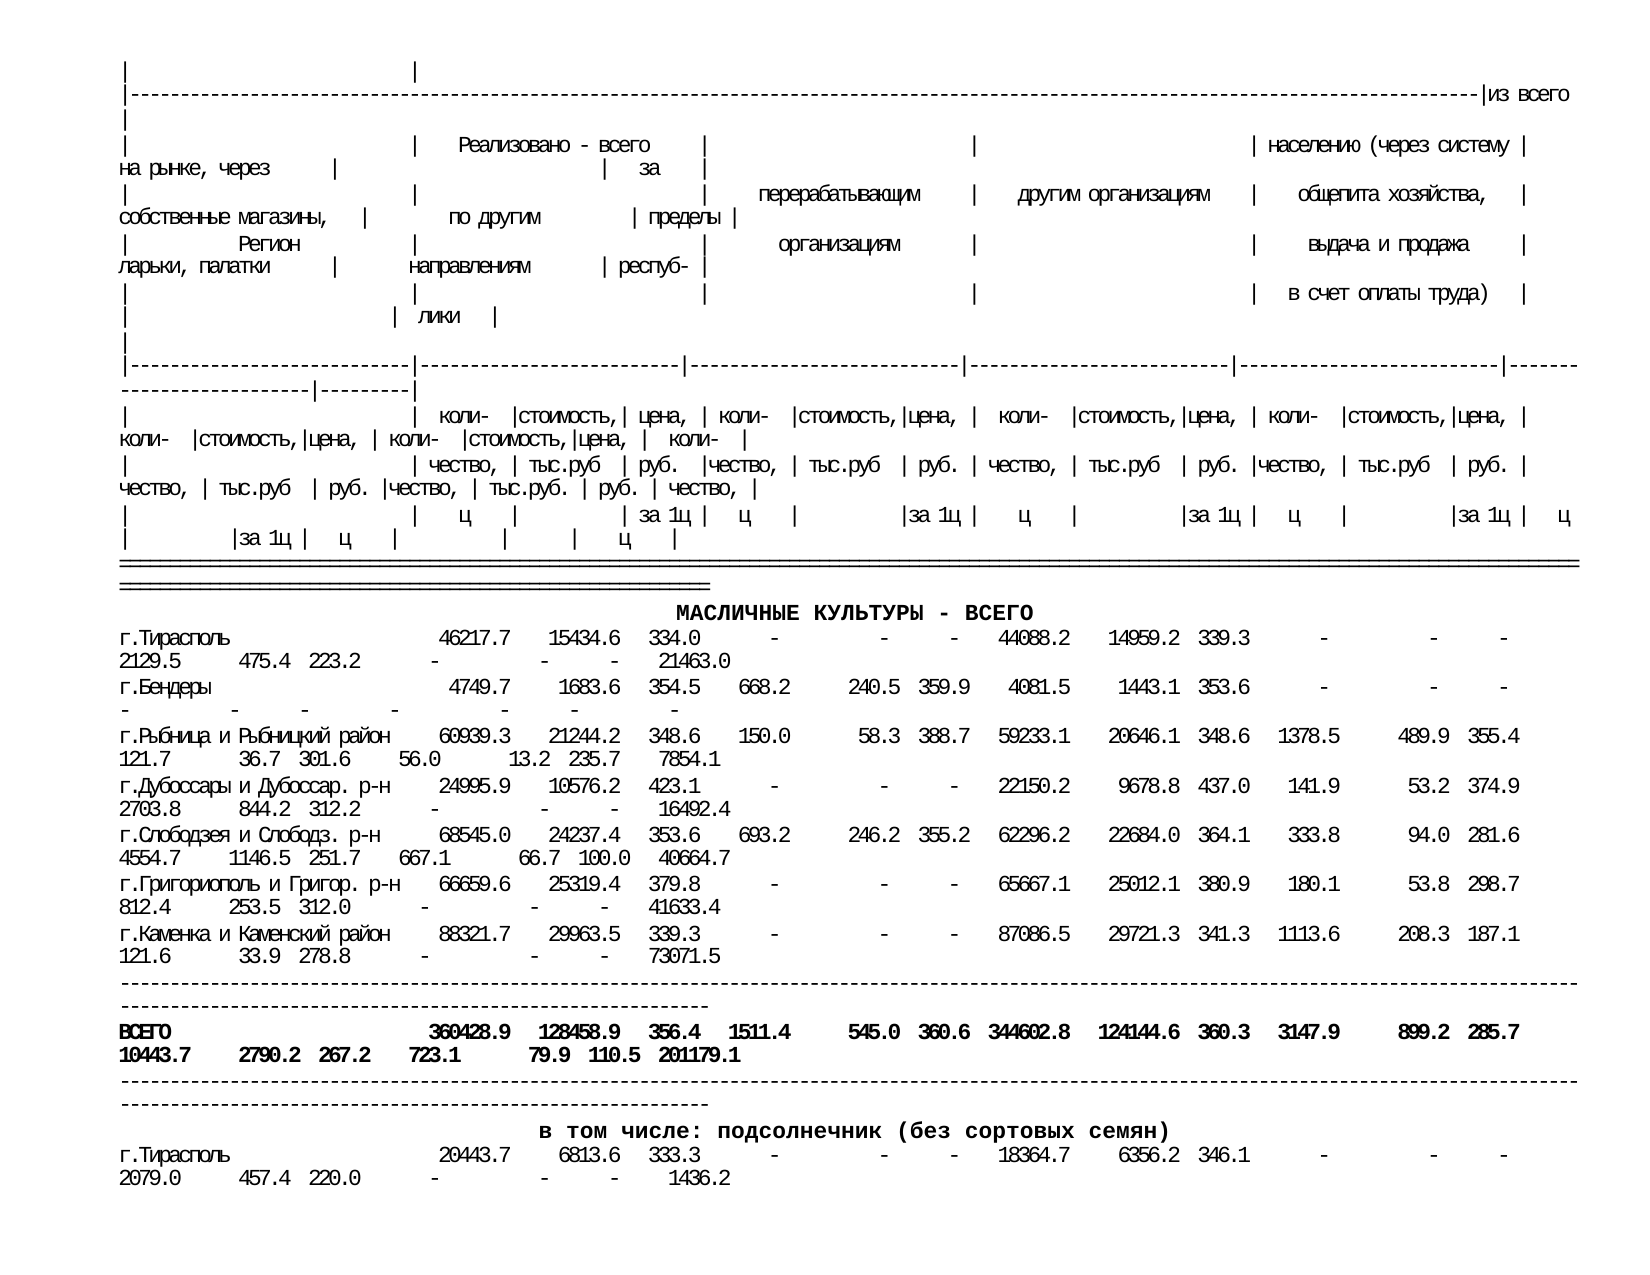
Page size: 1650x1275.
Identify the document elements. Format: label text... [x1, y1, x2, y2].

text г.Рыбница и Рыбницкий район 60939.3 21244.2 348.6 150.0 58.3 388.7 59233.1 20646.1 348.6 1378.5 489.9 355.4 121.7 36.7 301.6 56.0 13.2 235.7 7854.1 [118, 724, 1591, 773]
text | |----------------------------|--------------------------|---------------------------|--------------------------|--------------------------|--------------------------|---------| [118, 330, 1591, 404]
text | | |---------------------------------------------------------------------------------------------------------------------------------------|из всего | [118, 59, 1591, 133]
text г.Слободзея и Слободз. р-н 68545.0 24237.4 353.6 693.2 246.2 355.2 62296.2 22684.0 364.1 333.8 94.0 281.6 4554.7 1146.5 251.7 667.1 66.7 100.0 40664.7 [118, 823, 1591, 872]
text | | Реализовано - всего | | | населению (через систему | на рынке, через | | за | [118, 133, 1591, 182]
text г.Дубоссары и Дубоссар. р-н 24995.9 10576.2 423.1 - - - 22150.2 9678.8 437.0 141.9 53.2 374.9 2703.8 844.2 312.2 - - - 16492.4 [118, 773, 1591, 823]
text г.Тирасполь 46217.7 15434.6 334.0 - - - 44088.2 14959.2 339.3 - - - 2129.5 475.4 223.2 - - - 21463.0 [118, 626, 1591, 675]
text | Регион | | организациям | | выдача и продажа | ларьки, палатки | направлениям | респуб- | [118, 232, 1591, 281]
text | | чество, | тыс.руб | руб. |чество, | тыс.руб | руб. | чество, | тыс.руб | руб. |чество, | тыс.руб | руб. |чество, | тыс.руб | руб. |чество, | тыс.руб. | руб. | чество, | [118, 453, 1591, 503]
text г.Григориополь и Григор. р-н 66659.6 25319.4 379.8 - - - 65667.1 25012.1 380.9 180.1 53.8 298.7 812.4 253.5 312.0 - - - 41633.4 [118, 872, 1591, 921]
text МАСЛИЧHЫЕ КУЛЬТУРЫ - ВСЕГО [118, 601, 1591, 626]
text в том числе: подсолнечник (без сортовых семян) [118, 1118, 1591, 1143]
text г.Бендеры 4749.7 1683.6 354.5 668.2 240.5 359.9 4081.5 1443.1 353.6 - - - - - - - - - - [118, 675, 1591, 724]
text | | ц | | за 1ц | ц | |за 1ц | ц | |за 1ц | ц | |за 1ц | ц | |за 1ц | ц | | | ц | [118, 503, 1591, 552]
text ВСЕГО 360428.9 128458.9 356.4 1511.4 545.0 360.6 344602.8 124144.6 360.3 3147.9 899.2 285.7 10443.7 2790.2 267.2 723.1 79.9 110.5 201179.1 [118, 1020, 1591, 1069]
text | | | | | в счет оплаты труда) | | | лики | [118, 281, 1591, 330]
text г.Каменка и Каменский район 88321.7 29963.5 339.3 - - - 87086.5 29721.3 341.3 1113.6 208.3 187.1 121.6 33.9 278.8 - - - 73071.5 [118, 921, 1591, 971]
text | | коли- |стоимость,| цена, | коли- |стоимость,|цена, | коли- |стоимость,|цена, | коли- |стоимость,|цена, | коли- |стоимость,|цена, | коли- |стоимость,|цена, | коли- | [118, 404, 1591, 453]
text ============================================================================================================================================================================================================= [118, 552, 1591, 601]
text г.Тирасполь 20443.7 6813.6 333.3 - - - 18364.7 6356.2 346.1 - - - 2079.0 457.4 220.0 - - - 1436.2 [118, 1143, 1591, 1192]
text | | | перерабатывающим | другим организациям | общепита хозяйства, | собственные магазины, | по другим | пределы | [118, 182, 1591, 232]
